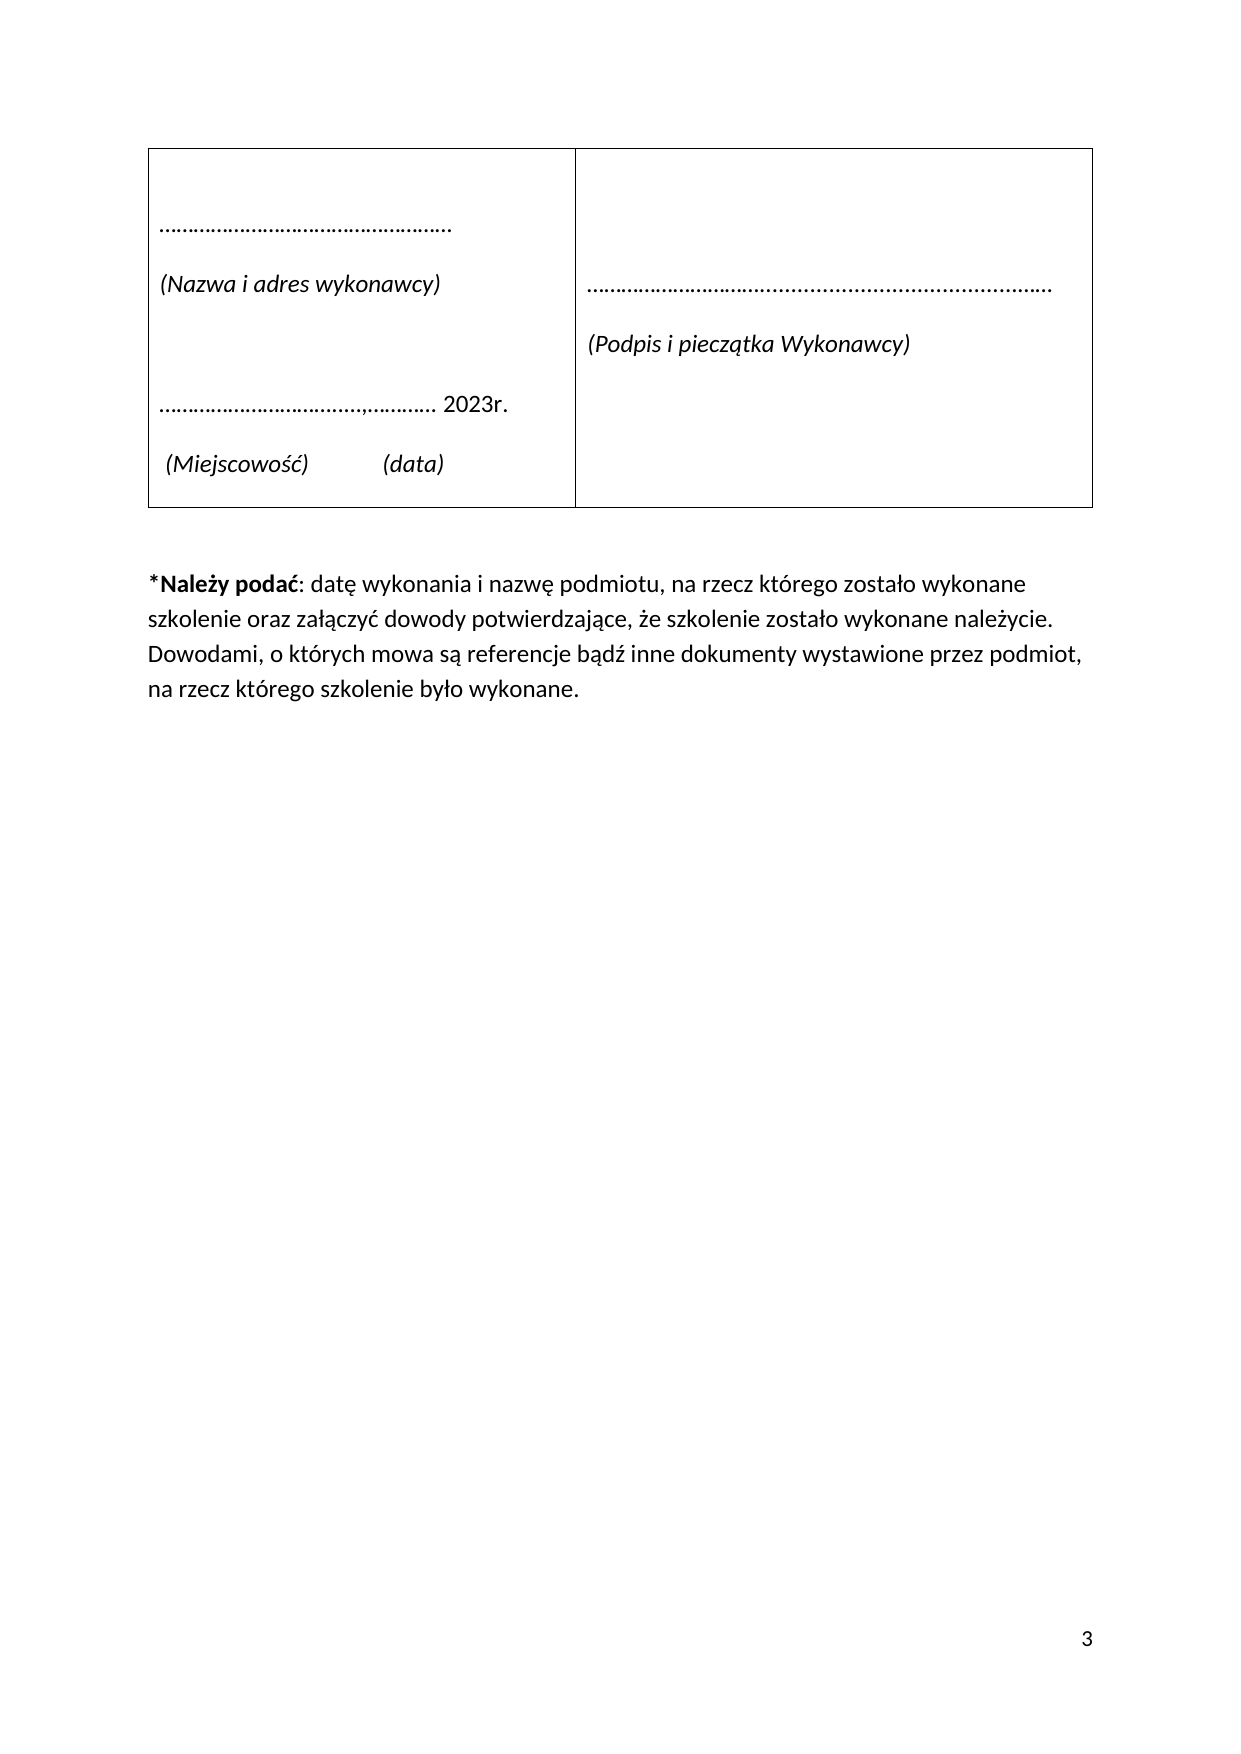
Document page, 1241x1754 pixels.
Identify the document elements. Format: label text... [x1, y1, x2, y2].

text *Należy podać: datę wykonania i nazwę podmiotu, na rzecz którego zostało wykonane szkolenie oraz załączyć dowody potwierdzające, że szkolenie zostało wykonane należycie. Dowodami, o których mowa są referencje bądź inne dokumenty wystawione przez podmiot, na rzecz którego szkolenie było wykonane. [148, 568, 1093, 704]
table_header …………………………………………… (Nazwa i adres wykonawcy) …………………………..…,………… 2023r. (Miejscowość) (data) [149, 149, 575, 507]
table_header ………………………….........................................…… (Podpis i pieczątka Wykonawcy) [576, 149, 1092, 507]
